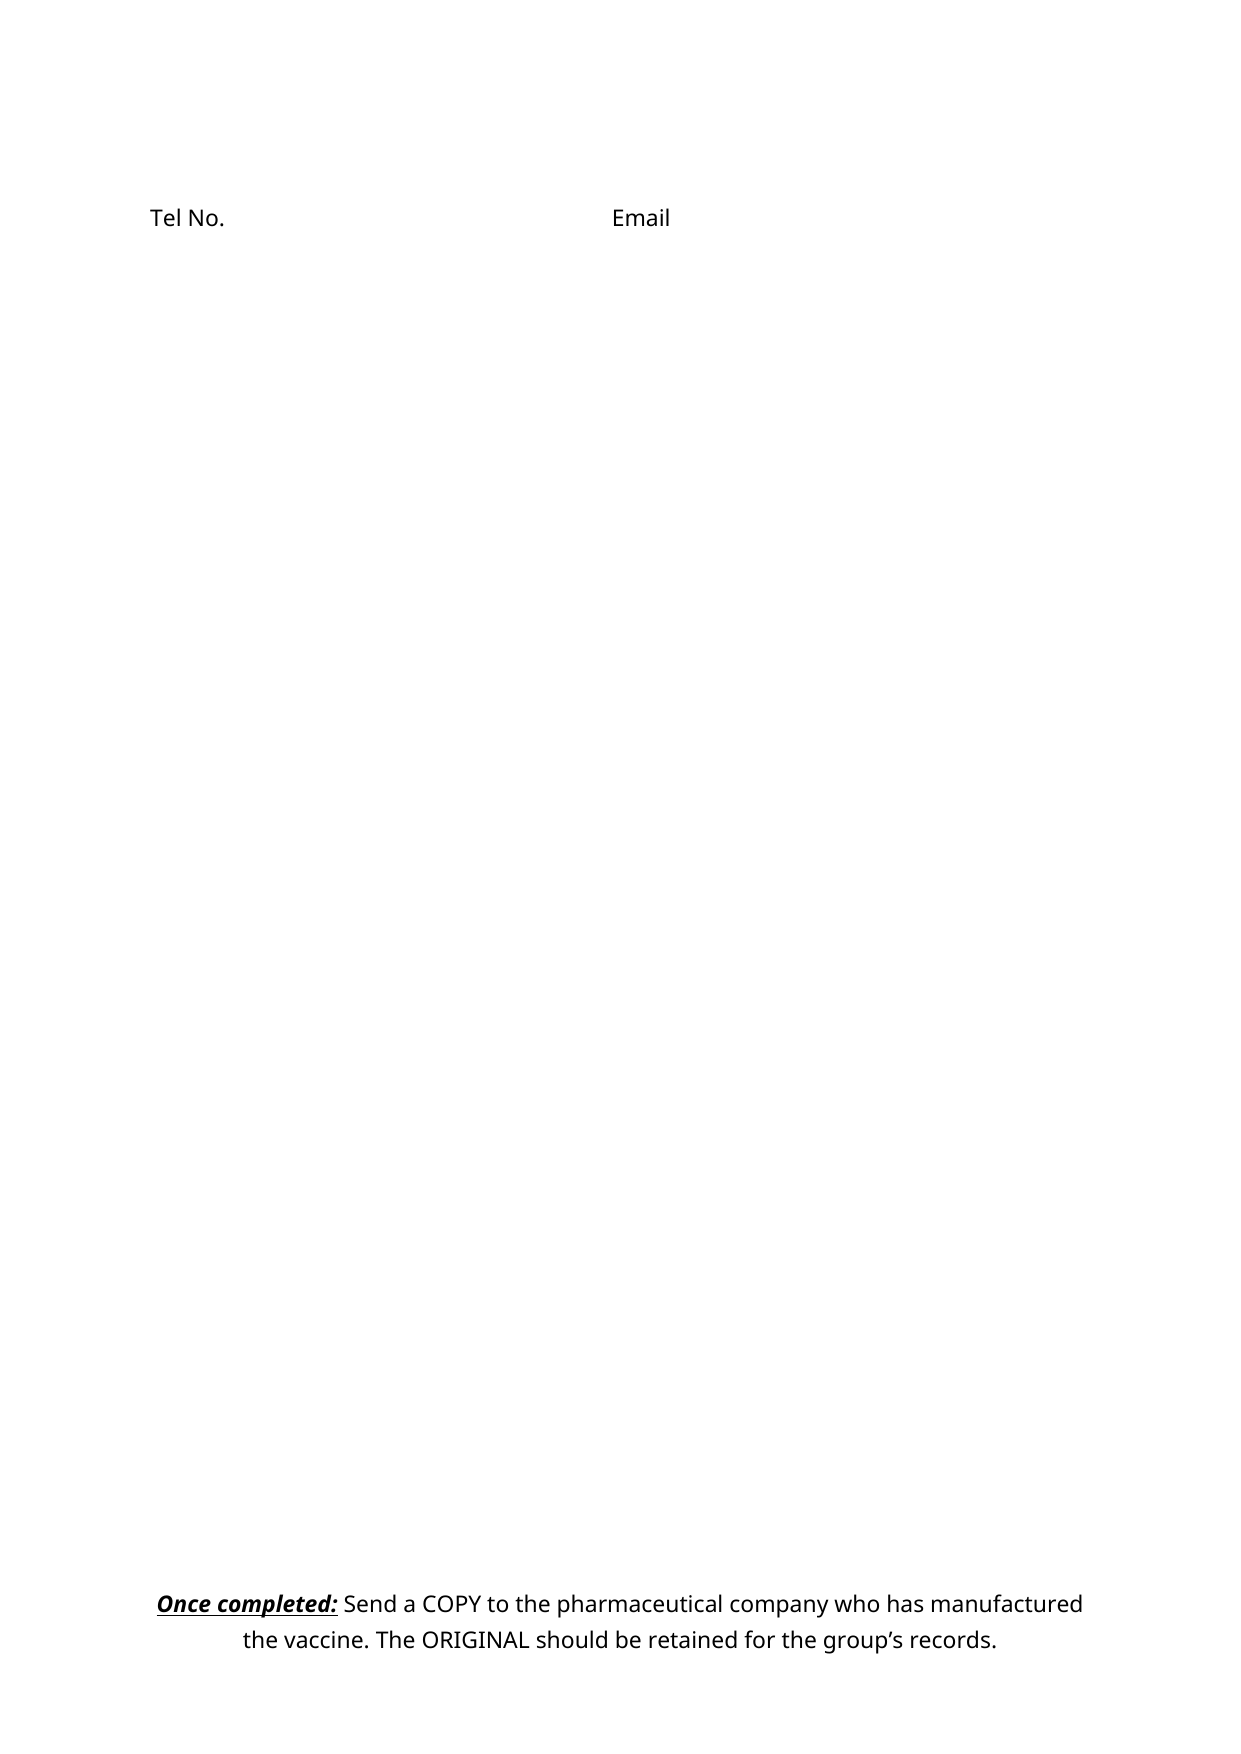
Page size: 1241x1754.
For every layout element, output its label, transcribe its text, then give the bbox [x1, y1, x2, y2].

text Tel No. Email [150, 202, 1090, 233]
